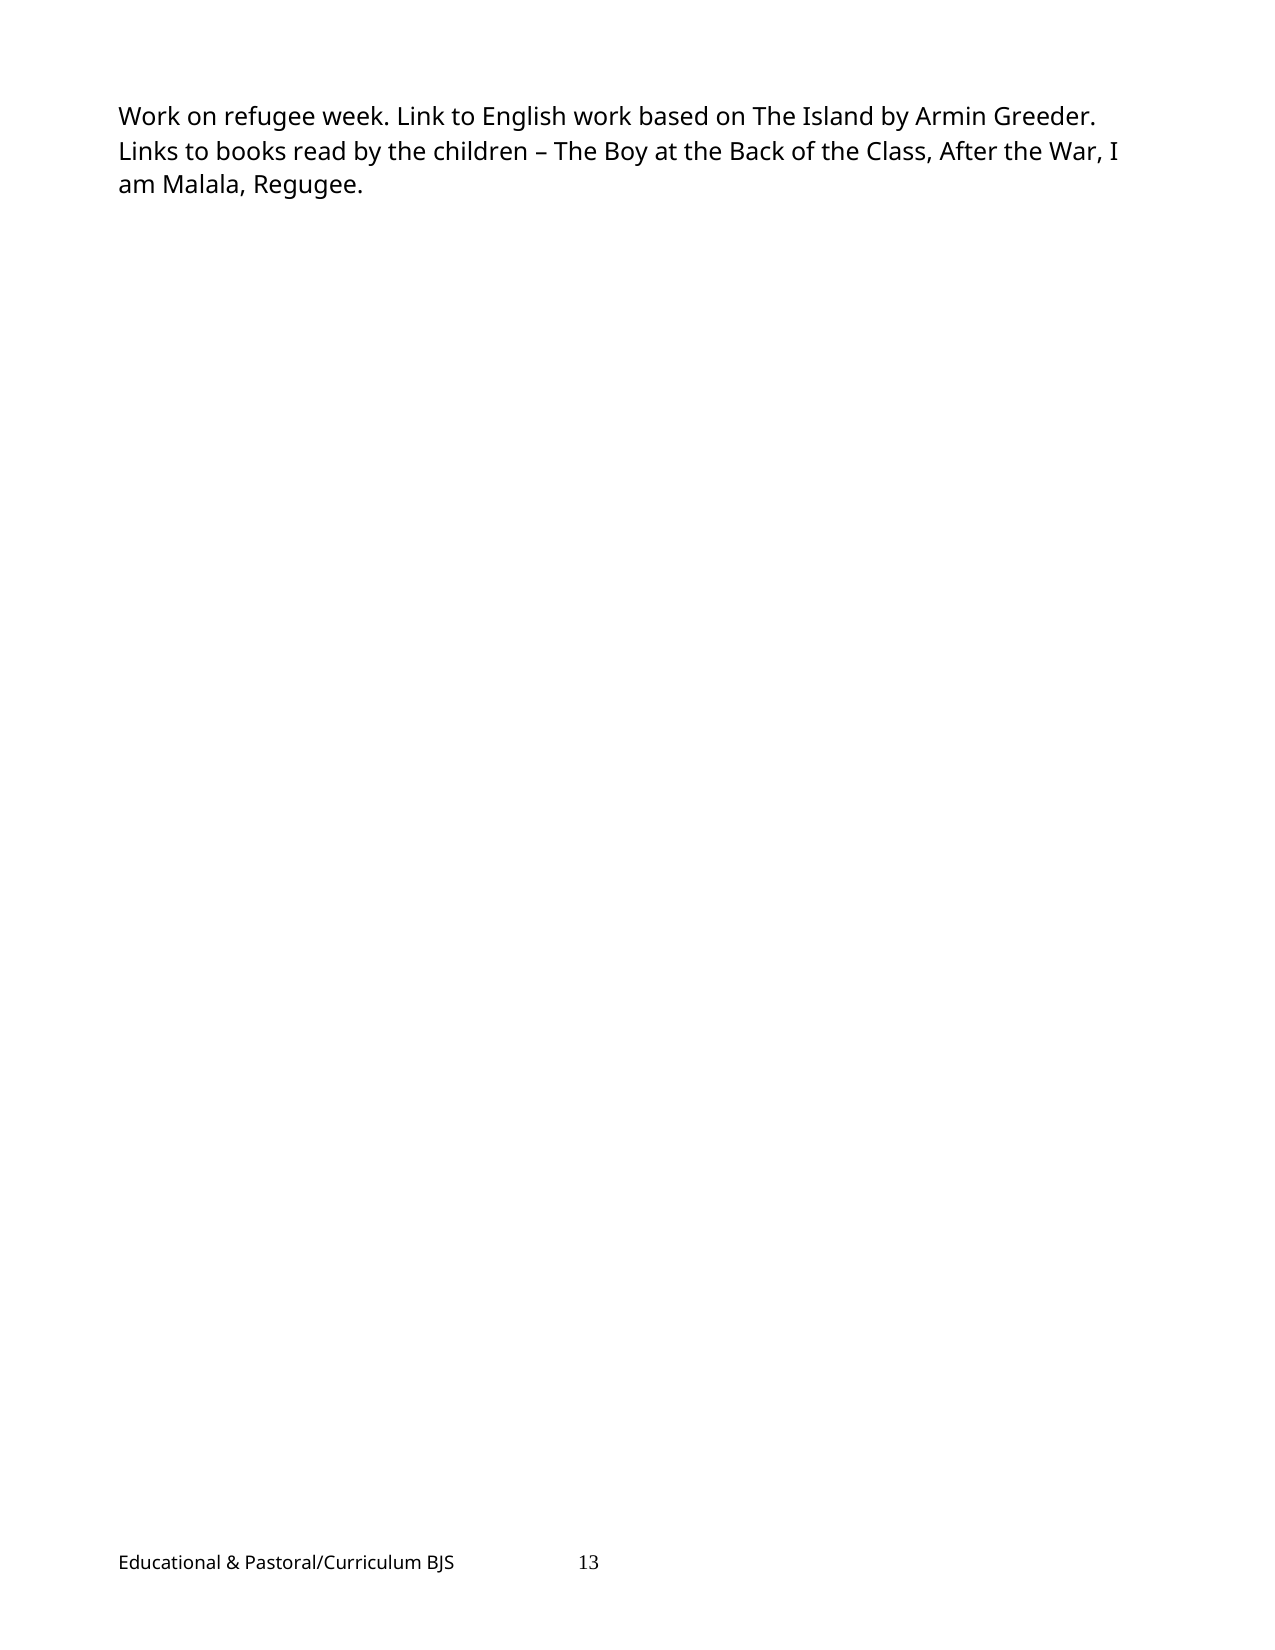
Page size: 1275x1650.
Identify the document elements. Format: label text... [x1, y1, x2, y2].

text Work on refugee week. Link to English work based on The Island by Armin Greeder. Links to books read by the children – The Boy at the Back of the Class, After the War, I am Malala, Regugee. [118, 99, 1157, 201]
